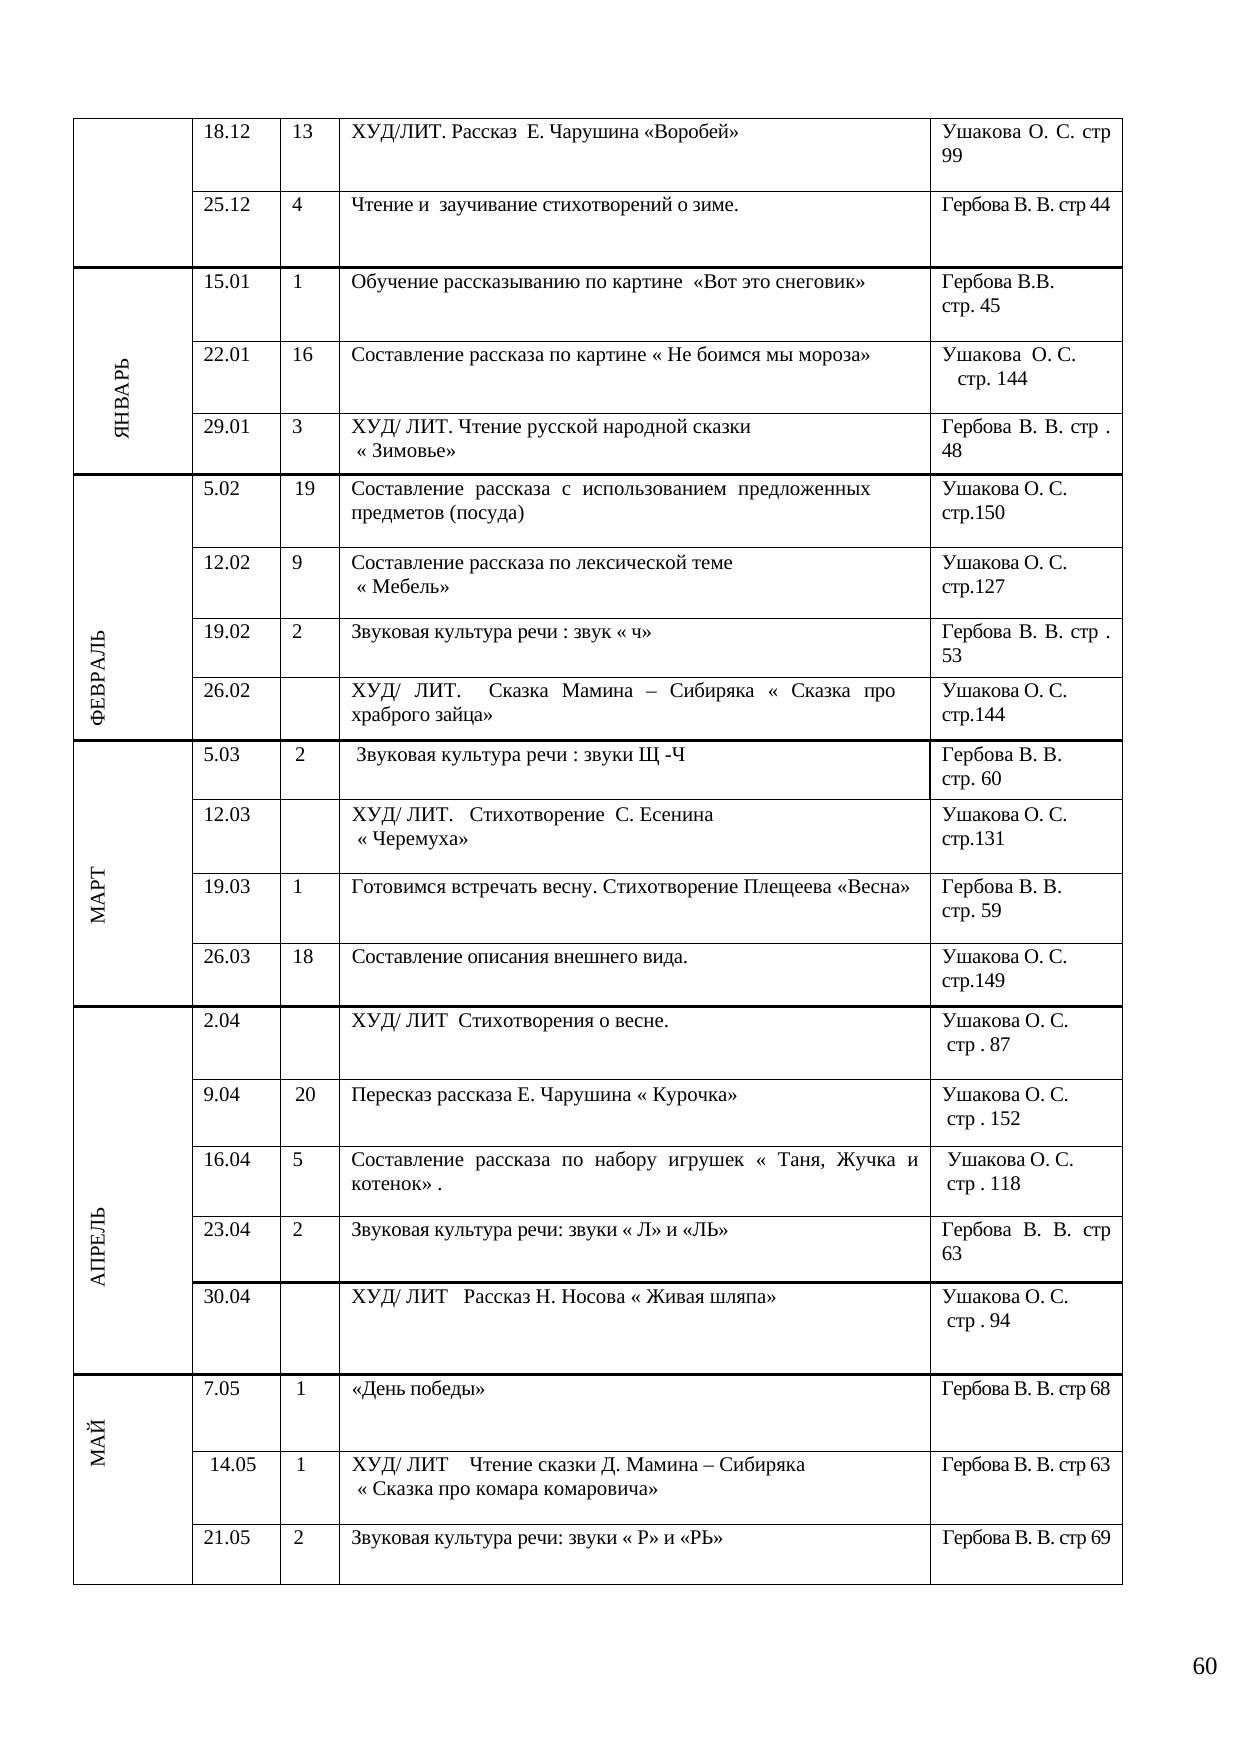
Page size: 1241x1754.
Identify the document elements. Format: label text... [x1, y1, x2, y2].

table_cell Гербова В. В. стр . 53 [931, 619, 1122, 677]
table_cell ХУД/ ЛИТ. Чтение русской народной сказки « Зимовье» [340, 414, 930, 473]
table_cell Звуковая культура речи: звуки « Л» и «ЛЬ» [340, 1217, 930, 1281]
table_cell 7.05 [193, 1376, 280, 1451]
table_cell 19.03 [193, 874, 280, 943]
table_cell Чтение и заучивание стихотворений о зиме. [340, 192, 930, 266]
table_cell Ушакова О. С. стр.131 [931, 800, 1122, 873]
table_cell Звуковая культура речи : звук « ч» [340, 619, 930, 677]
table_cell Гербова В. В. стр. 59 [931, 874, 1122, 943]
table_cell ФЕВРАЛЬ [74, 476, 192, 738]
table_cell Обучение рассказыванию по картине «Вот это снеговик» [340, 269, 930, 341]
table_cell 2 [281, 1525, 339, 1584]
table_cell ХУД/ ЛИТ Стихотворения о весне. [340, 1008, 930, 1079]
table_cell Ушакова О. С. стр.150 [931, 476, 1122, 547]
table_cell Гербова В. В. стр 44 [931, 192, 1122, 266]
table_cell Пересказ рассказа Е. Чарушина « Курочка» [340, 1080, 930, 1146]
table_cell Гербова В. В. стр 68 [931, 1376, 1122, 1451]
table_cell 2 [281, 742, 339, 799]
table_cell 12.03 [193, 800, 280, 873]
table_cell 14.05 [193, 1452, 280, 1524]
table_cell 18.12 [193, 119, 280, 191]
table_cell Готовимся встречать весну. Стихотворение Плещеева «Весна» [340, 874, 930, 943]
table_cell Гербова В. В. стр 63 [931, 1217, 1122, 1281]
table_cell 5 [281, 1147, 339, 1216]
table_cell 2.04 [193, 1008, 280, 1079]
table_cell 20 [281, 1080, 339, 1146]
table_cell 2 [281, 1217, 339, 1281]
table_cell 19 [281, 476, 339, 547]
table_cell Ушакова О. С. стр . 94 [931, 1284, 1122, 1373]
table_cell Гербова В. В. стр. 60 [931, 742, 1122, 799]
table_cell ХУД/ ЛИТ Чтение сказки Д. Мамина – Сибиряка « Сказка про комара комаровича» [340, 1452, 930, 1524]
table_cell ХУД/ ЛИТ. Сказка Мамина – Сибиряка « Сказка про храброго зайца» [340, 678, 930, 738]
table_cell 25.12 [193, 192, 280, 266]
table_cell «День победы» [340, 1376, 930, 1451]
table_cell 13 [281, 119, 339, 191]
table_cell 5.02 [193, 476, 280, 547]
table_cell МАЙ [74, 1376, 192, 1584]
table_cell ЯНВАРЬ [74, 269, 192, 473]
table_cell 5.03 [193, 742, 280, 799]
table_cell Составление рассказа с использованием предложенных предметов (посуда) [340, 476, 930, 547]
table_cell Гербова В.В. стр. 45 [931, 269, 1122, 341]
table_cell Составление рассказа по картине « Не боимся мы мороза» [340, 342, 930, 413]
table_cell Ушакова О. С. стр. 144 [931, 342, 1122, 413]
table_cell 1 [281, 874, 339, 943]
table_cell 16 [281, 342, 339, 413]
table_cell АПРЕЛЬ [74, 1008, 192, 1373]
table_cell 18 [281, 944, 339, 1004]
table_cell 19.02 [193, 619, 280, 677]
table_cell Гербова В. В. стр 63 [931, 1452, 1122, 1524]
table_cell 22.01 [193, 342, 280, 413]
table_cell 21.05 [193, 1525, 280, 1584]
table_cell ХУД/ЛИТ. Рассказ Е. Чарушина «Воробей» [340, 119, 930, 191]
table_cell 1 [281, 1376, 339, 1451]
table_cell Гербова В. В. стр . 48 [931, 414, 1122, 473]
table_cell [281, 678, 339, 738]
table_cell Гербова В. В. стр 69 [931, 1525, 1122, 1584]
table_cell [281, 1284, 339, 1373]
table_cell Звуковая культура речи: звуки « Р» и «РЬ» [340, 1525, 930, 1584]
table_cell Ушакова О. С. стр . 152 [931, 1080, 1122, 1146]
table_cell 1 [281, 269, 339, 341]
table_cell 26.03 [193, 944, 280, 1004]
table_cell Ушакова О. С. стр . 118 [931, 1147, 1122, 1216]
table_cell 1 [281, 1452, 339, 1524]
table_cell [281, 1008, 339, 1079]
table_cell 2 [281, 619, 339, 677]
table_cell Составление рассказа по набору игрушек « Таня, Жучка и котенок» . [340, 1147, 930, 1216]
table_cell Составление рассказа по лексической теме « Мебель» [340, 548, 930, 618]
table_cell Ушакова О. С. стр 99 [931, 119, 1122, 191]
table_cell Звуковая культура речи : звуки Щ -Ч [340, 742, 929, 799]
table_cell Ушакова О. С. стр.127 [931, 548, 1122, 618]
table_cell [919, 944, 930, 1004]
table_cell ХУД/ ЛИТ. Стихотворение С. Есенина « Черемуха» речиречи, звук с [340, 800, 930, 873]
table_cell 26.02 [193, 678, 280, 738]
table_cell 12.02 [193, 548, 280, 618]
table_cell 9.04 [193, 1080, 280, 1146]
table_cell 3 [281, 414, 339, 473]
table_cell 29.01 [193, 414, 280, 473]
table_cell 9 [281, 548, 339, 618]
table_cell 30.04 [193, 1284, 280, 1373]
table_cell Ушакова О. С. стр . 87 [931, 1008, 1122, 1079]
table_cell Ушакова О. С. стр.149 [931, 944, 1122, 1004]
table_cell 4 [281, 192, 339, 266]
table_cell 16.04 [193, 1147, 280, 1216]
table_cell МАРТ [74, 742, 192, 1004]
table_cell Ушакова О. С. стр.144 [931, 678, 1122, 738]
table_cell [281, 800, 339, 873]
table_cell 23.04 [193, 1217, 280, 1281]
table_cell 15.01 [193, 269, 280, 341]
